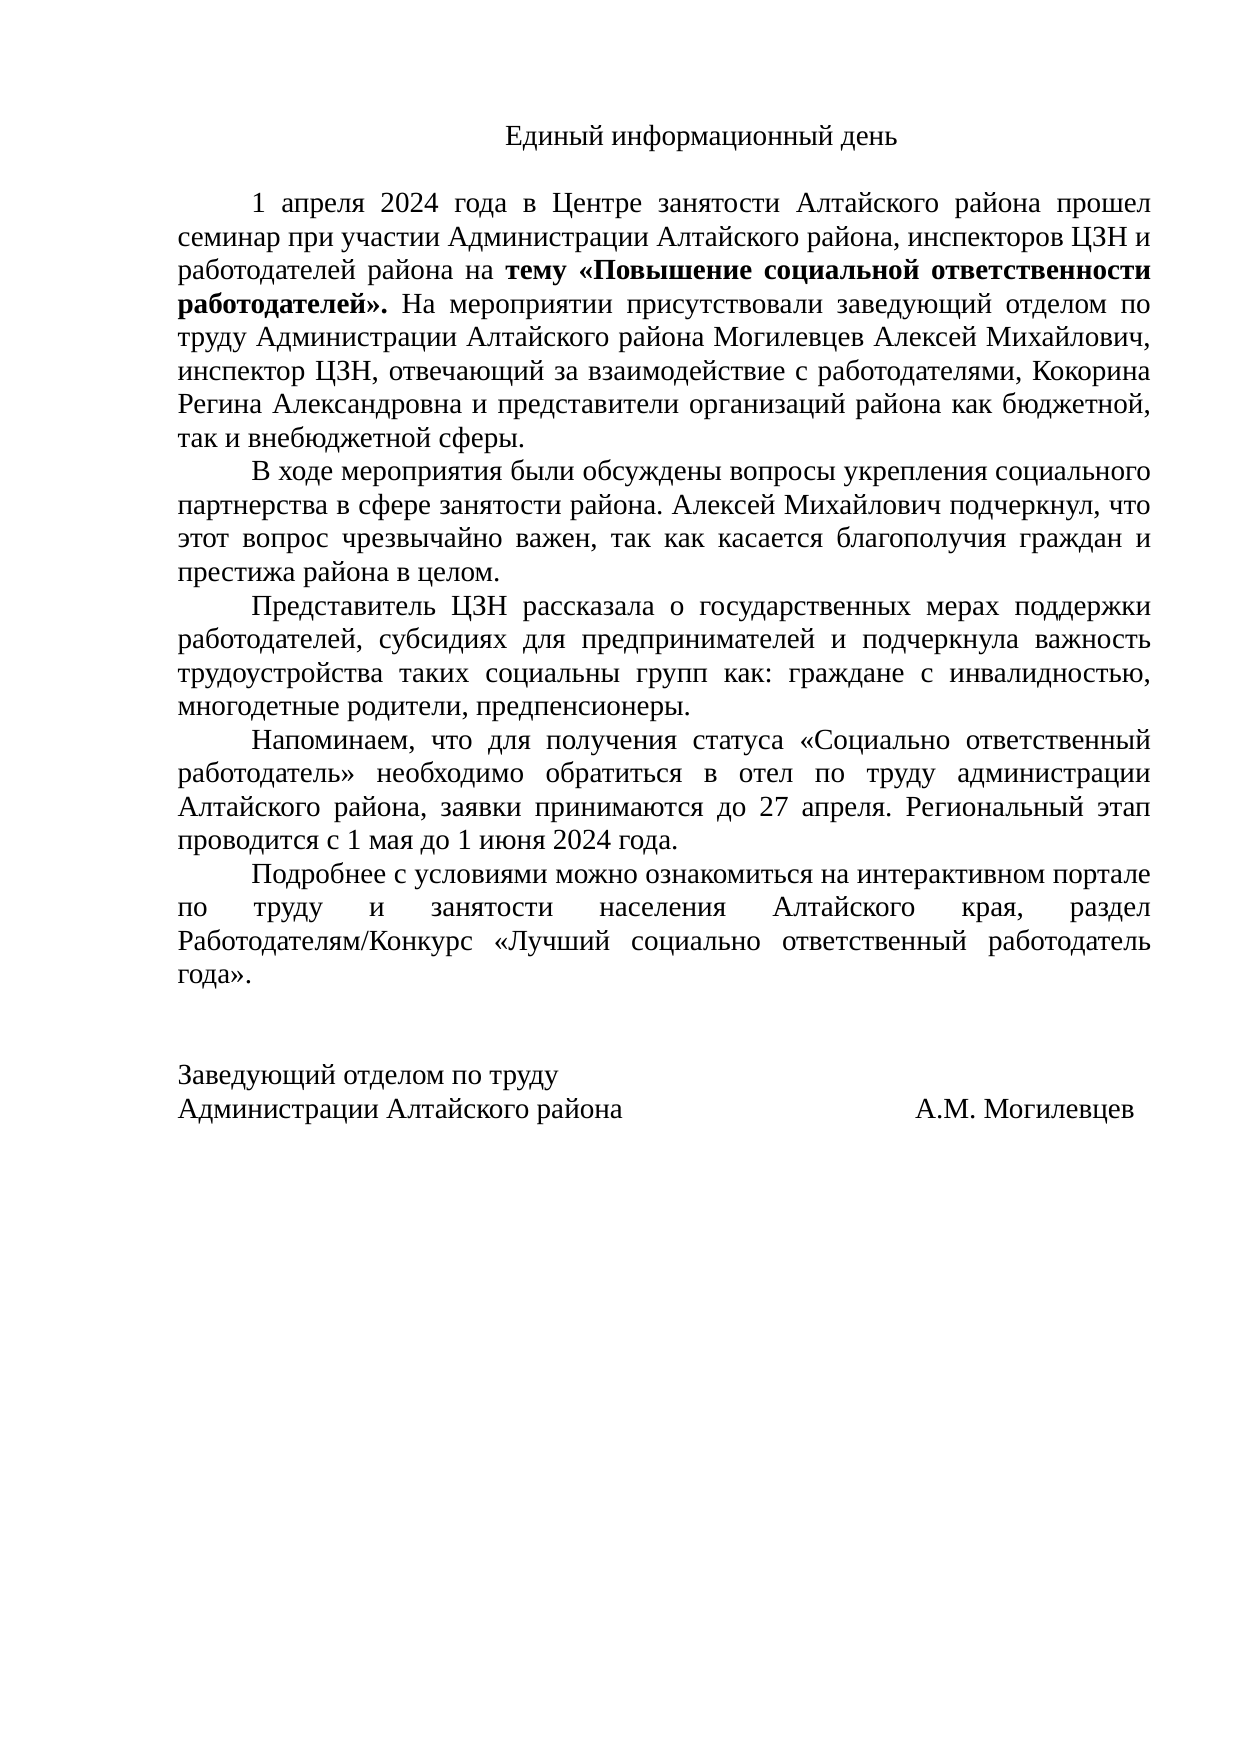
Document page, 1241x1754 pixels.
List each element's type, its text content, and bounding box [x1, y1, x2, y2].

text Заведующий отделом по труду [177, 1057, 1152, 1091]
text Единый информационный день [177, 118, 1152, 152]
text Представитель ЦЗН рассказала о государственных мерах поддержки работодателей, субсидиях для предпринимателей и подчеркнула важность трудоустройства таких социальны групп как: граждане с инвалидностью, многодетные родители, предпенсионеры. [177, 588, 1152, 722]
text Напоминаем, что для получения статуса «Социально ответственный работодатель» необходимо обратиться в отел по труду администрации Алтайского района, заявки принимаются до 27 апреля. Региональный этап проводится с 1 мая до 1 июня 2024 года. [177, 722, 1152, 856]
text Подробнее с условиями можно ознакомиться на интерактивном портале по труду и занятости населения Алтайского края, раздел Работодателям/Конкурс «Лучший социально ответственный работодатель года». [177, 856, 1152, 990]
text 1 апреля 2024 года в Центре занятости Алтайского района прошел семинар при участии Администрации Алтайского района, инспекторов ЦЗН и работодателей района на тему «Повышение социальной ответственности работодателей». На мероприятии присутствовали заведующий отделом по труду Администрации Алтайского района Могилевцев Алексей Михайлович, инспектор ЦЗН, отвечающий за взаимодействие с работодателями, Кокорина Регина Александровна и представители организаций района как бюджетной, так и внебюджетной сферы. [177, 185, 1152, 453]
text В ходе мероприятия были обсуждены вопросы укрепления социального партнерства в сфере занятости района. Алексей Михайлович подчеркнул, что этот вопрос чрезвычайно важен, так как касается благополучия граждан и престижа района в целом. [177, 453, 1152, 588]
text Администрации Алтайского района А.М. Могилевцев [177, 1091, 1152, 1124]
